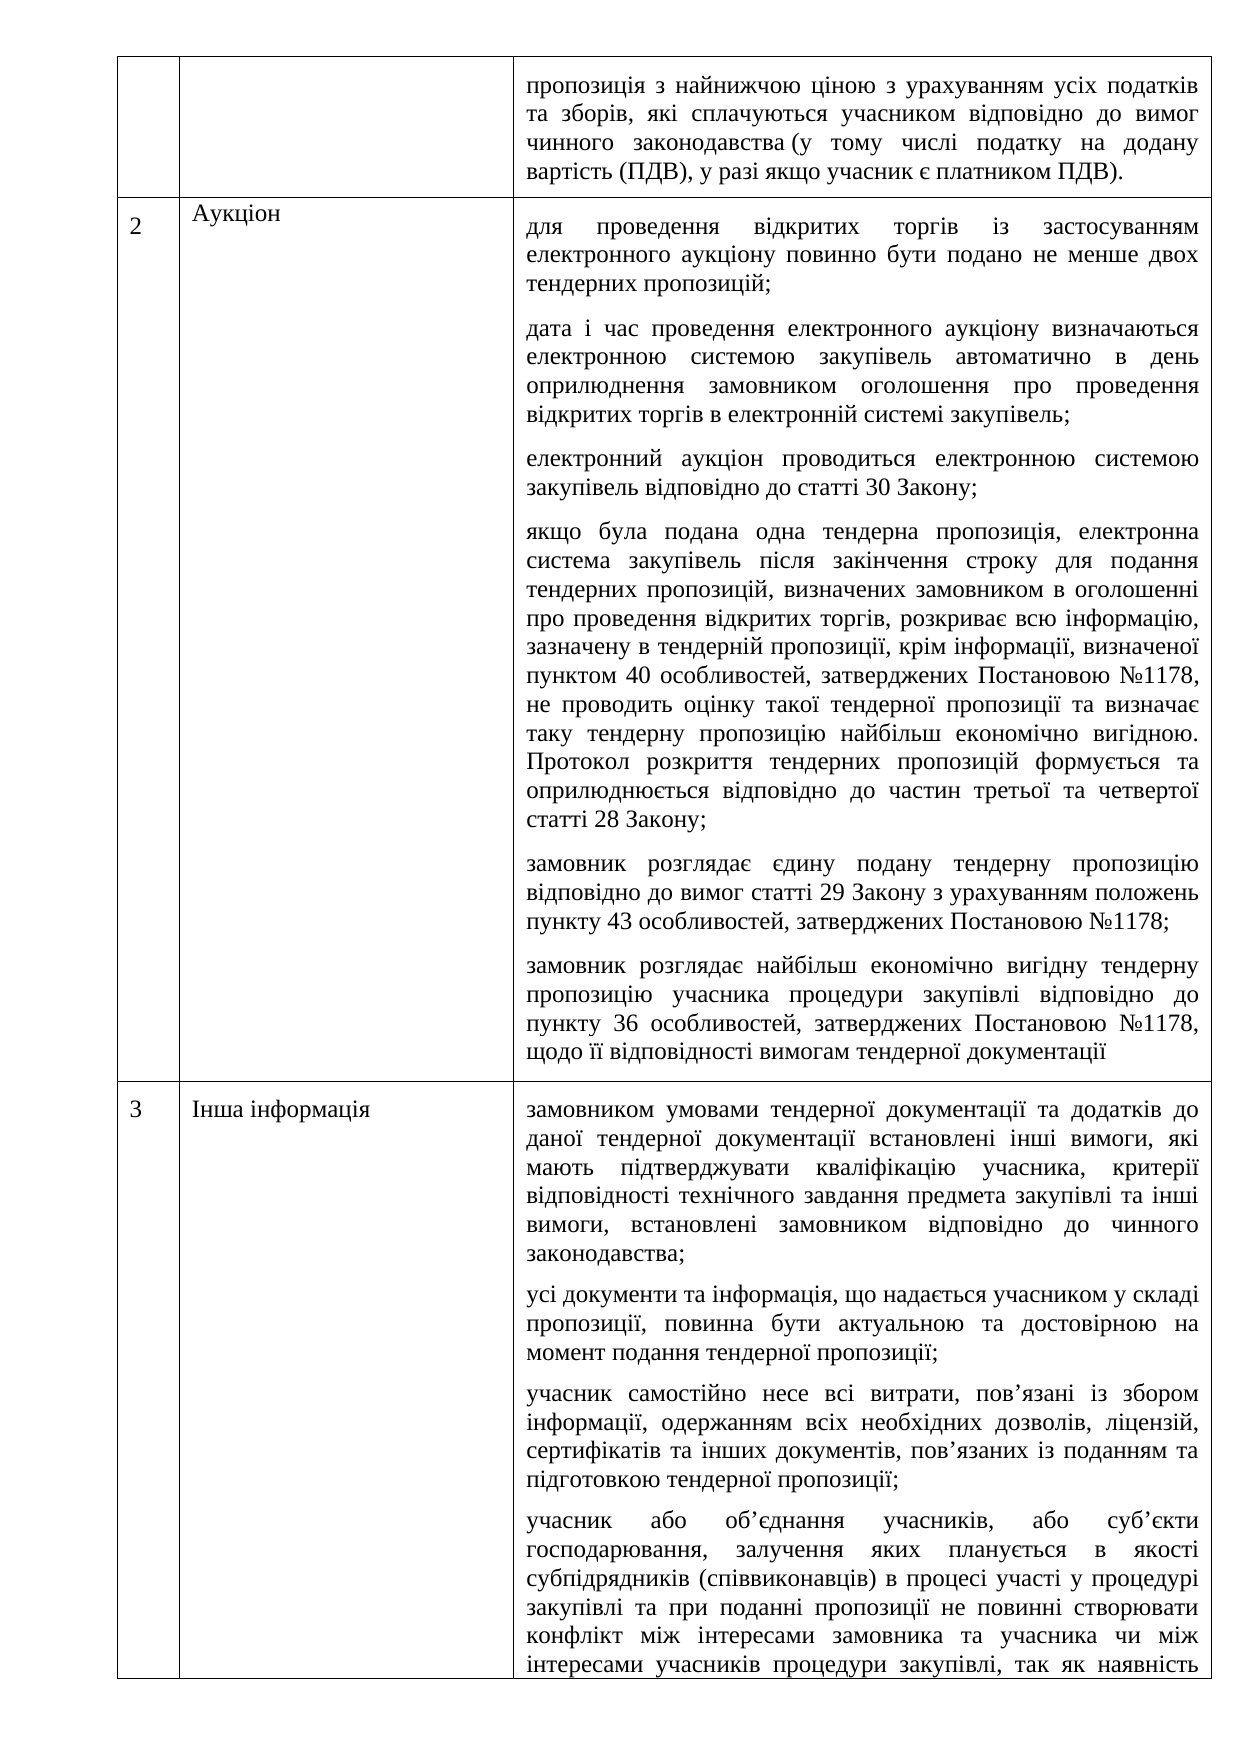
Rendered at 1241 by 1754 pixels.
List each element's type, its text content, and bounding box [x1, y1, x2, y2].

table_cell 3 [118, 1082, 179, 1678]
table_cell Інша інформація [180, 1082, 513, 1678]
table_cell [514, 1082, 1211, 1678]
table_cell 1 [118, 57, 179, 197]
table_cell для проведення відкритих торгів із застосуванням електронного аукціону повинно бути подано не менше двох тендерних пропозицій; дата і час проведення електронного аукціону визначаються електронною системою закупівель автоматично в день оприлюднення замовником оголошення про проведення відкритих торгів в електронній системі закупівель; електронний аукціон проводиться електронною системою закупівель відповідно до статті 30 Закону; якщо була подана одна тендерна пропозиція, електронна система закупівель після закінчення строку для подання тендерних пропозицій, визначених замовником в оголошенні про проведення відкритих торгів, розкриває всю інформацію, зазначену в тендерній пропозиції, крім інформації, визначеної пунктом 40 особливостей, затверджених Постановою №1178, не проводить оцінку такої тендерної пропозиції та визначає таку тендерну пропозицію найбільш економічно вигідною. Протокол розкриття тендерних пропозицій формується та оприлюднюється відповідно до частин третьої та четвертої статті 28 Закону; замовник розглядає єдину подану тендерну пропозицію відповідно до вимог статті 29 Закону з урахуванням положень пункту 43 особливостей, затверджених Постановою №1178; замовник розглядає найбільш економічно вигідну тендерну пропозицію учасника процедури закупівлі відповідно до пункту 36 особливостей, затверджених Постановою №1178, щодо її відповідності вимогам тендерної документації [514, 198, 1211, 1081]
table_cell 2 [118, 198, 179, 1081]
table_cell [180, 57, 513, 197]
table_cell Аукціон [180, 198, 513, 1081]
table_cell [514, 57, 1211, 197]
